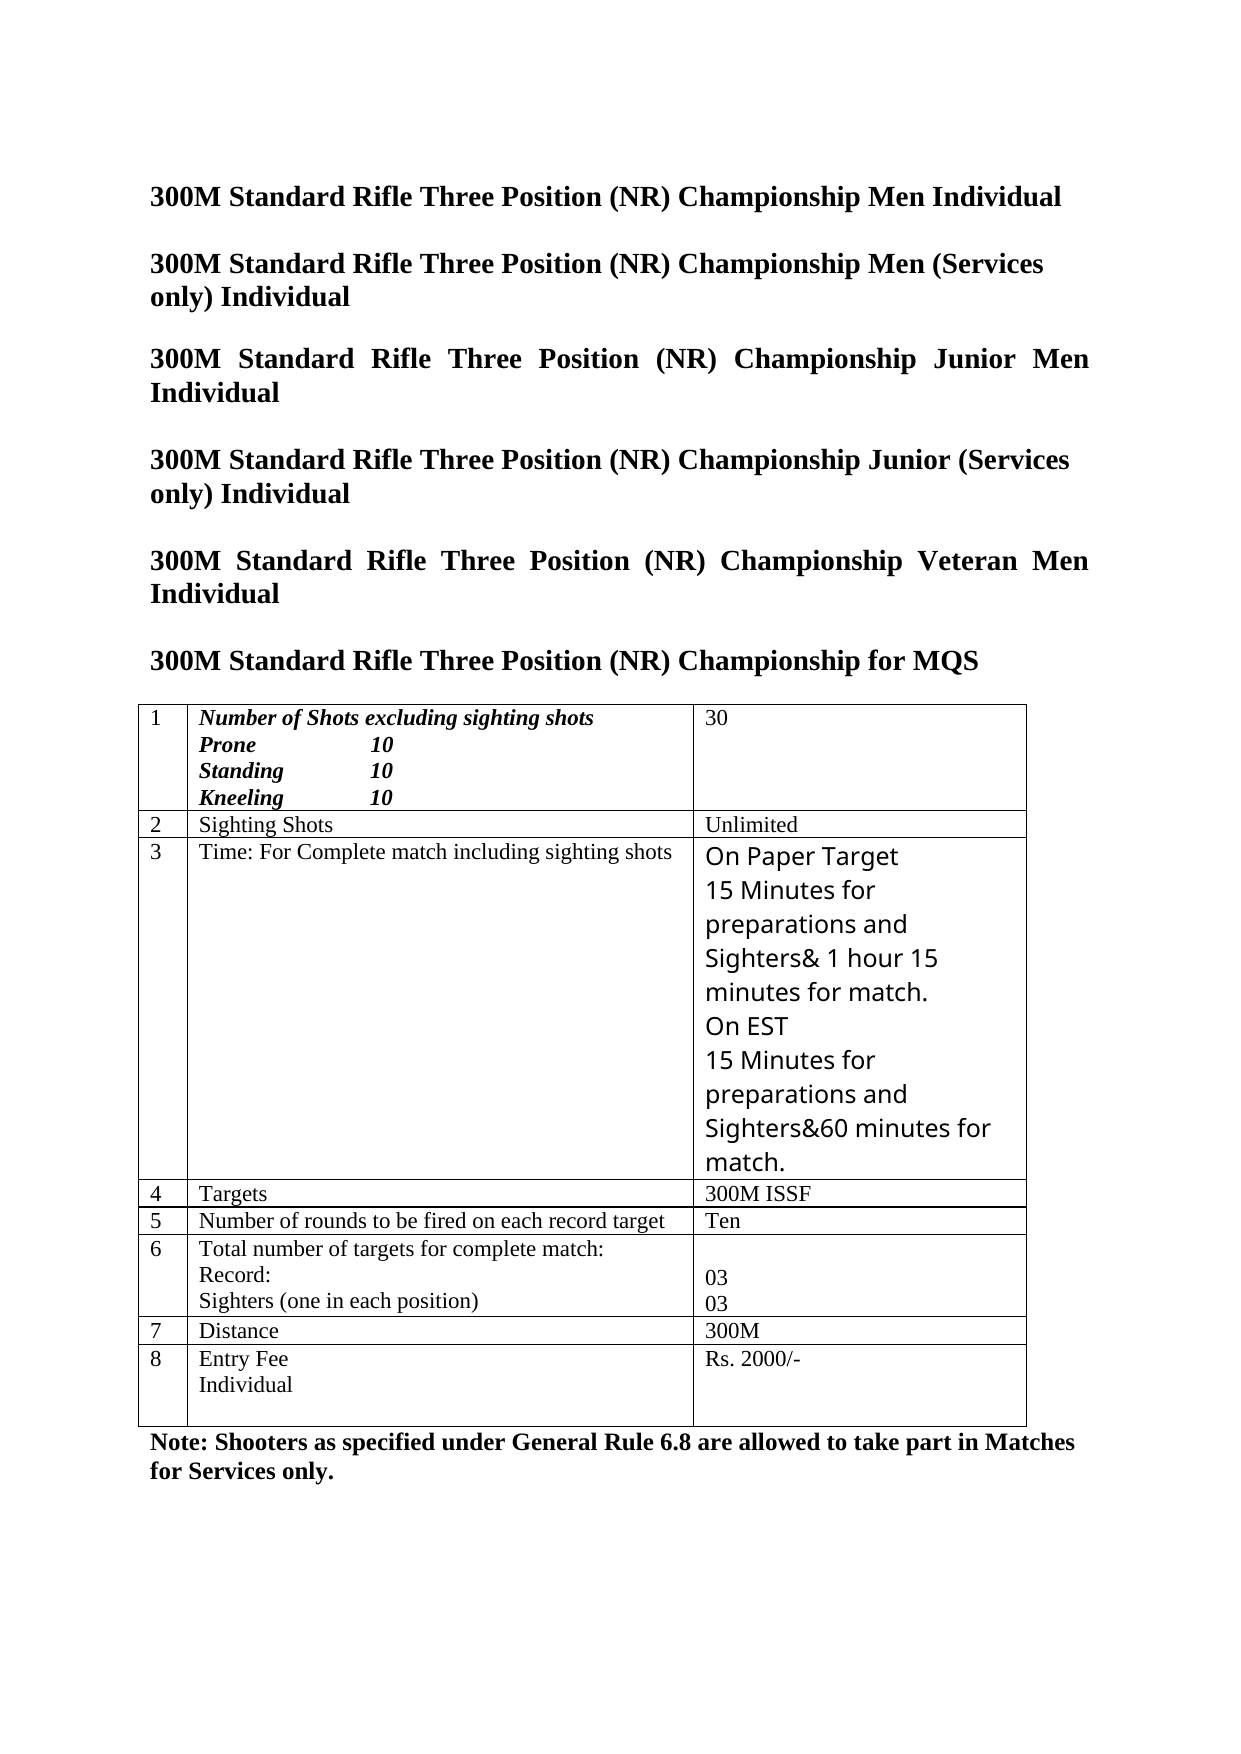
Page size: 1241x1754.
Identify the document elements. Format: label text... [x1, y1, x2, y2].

table_cell On Paper Target 15 Minutes for preparations and Sighters& 1 hour 15 minutes for match. On EST 15 Minutes for preparations and Sighters&60 minutes for match. [694, 838, 1026, 1179]
table_header Number of Shots excluding sighting shots Prone 10 Standing 10 Kneeling 10 [188, 705, 693, 810]
table_cell 300M [694, 1317, 1026, 1344]
text 300M Standard Rifle Three Position (NR) Championship Junior (Services only) Individual [150, 442, 1090, 509]
table_cell 03 03 [694, 1235, 1026, 1316]
table_cell Ten [694, 1208, 1026, 1234]
table_cell Time: For Complete match including sighting shots [188, 838, 693, 1179]
table_cell Unlimited [694, 811, 1026, 837]
table_header 30 [694, 705, 1026, 810]
text 300M Standard Rifle Three Position (NR) Championship Veteran Men Individual [150, 543, 1090, 610]
text Note: Shooters as specified under General Rule 6.8 are allowed to take part in Matches for Services only. [150, 1427, 1090, 1485]
text 300M Standard Rifle Three Position (NR) Championship Men Individual [150, 179, 1090, 212]
text 300M Standard Rifle Three Position (NR) Championship for MQS [150, 643, 1090, 677]
table_cell Distance [188, 1317, 693, 1344]
table_cell 2 [139, 811, 187, 837]
table_cell 300M ISSF [694, 1180, 1026, 1206]
table_cell 3 [139, 838, 187, 1179]
text 300M Standard Rifle Three Position (NR) Championship Junior Men Individual [150, 342, 1090, 409]
table_cell 4 [139, 1180, 187, 1206]
table_cell Rs. 2000/- [694, 1345, 1026, 1426]
table_cell 8 [139, 1345, 187, 1426]
table_cell Entry Fee Individual [188, 1345, 693, 1426]
table_cell 7 [139, 1317, 187, 1344]
table_cell Number of rounds to be fired on each record target [188, 1208, 693, 1234]
table_cell Sighting Shots [188, 811, 693, 837]
table_header 1 [139, 705, 187, 810]
text 300M Standard Rifle Three Position (NR) Championship Men (Services only) Individual [150, 246, 1090, 313]
table_cell Total number of targets for complete match: Record: Sighters (one in each position) [188, 1235, 693, 1316]
table_cell 6 [139, 1235, 187, 1316]
table_cell 5 [139, 1208, 187, 1234]
table_cell Targets [188, 1180, 693, 1206]
